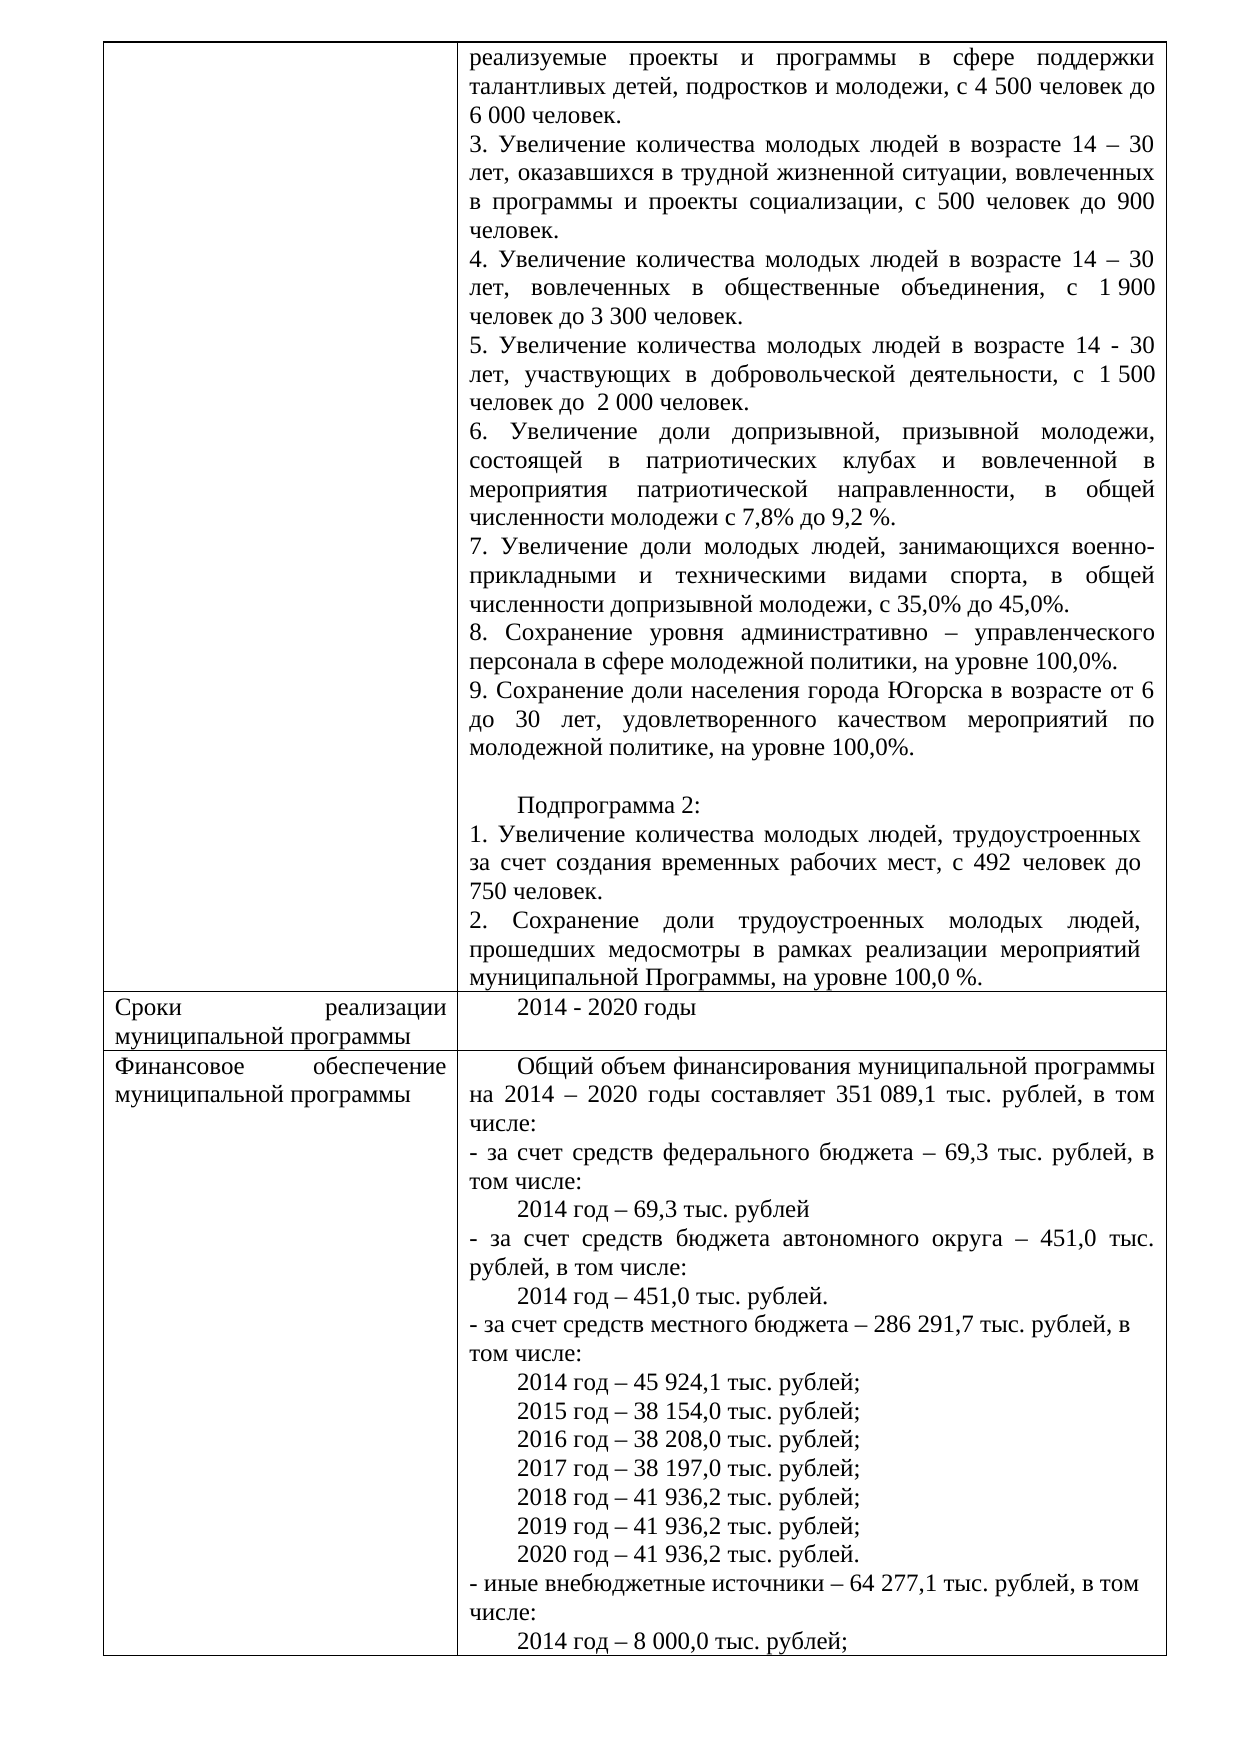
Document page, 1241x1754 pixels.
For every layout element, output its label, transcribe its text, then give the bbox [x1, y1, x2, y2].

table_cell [458, 43, 1166, 991]
table_cell 2014 - 2020 годы [458, 992, 1166, 1050]
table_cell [458, 1051, 1166, 1654]
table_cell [104, 43, 457, 991]
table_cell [104, 1051, 457, 1654]
table_cell Сроки реализации муниципальной программы [104, 992, 457, 1050]
